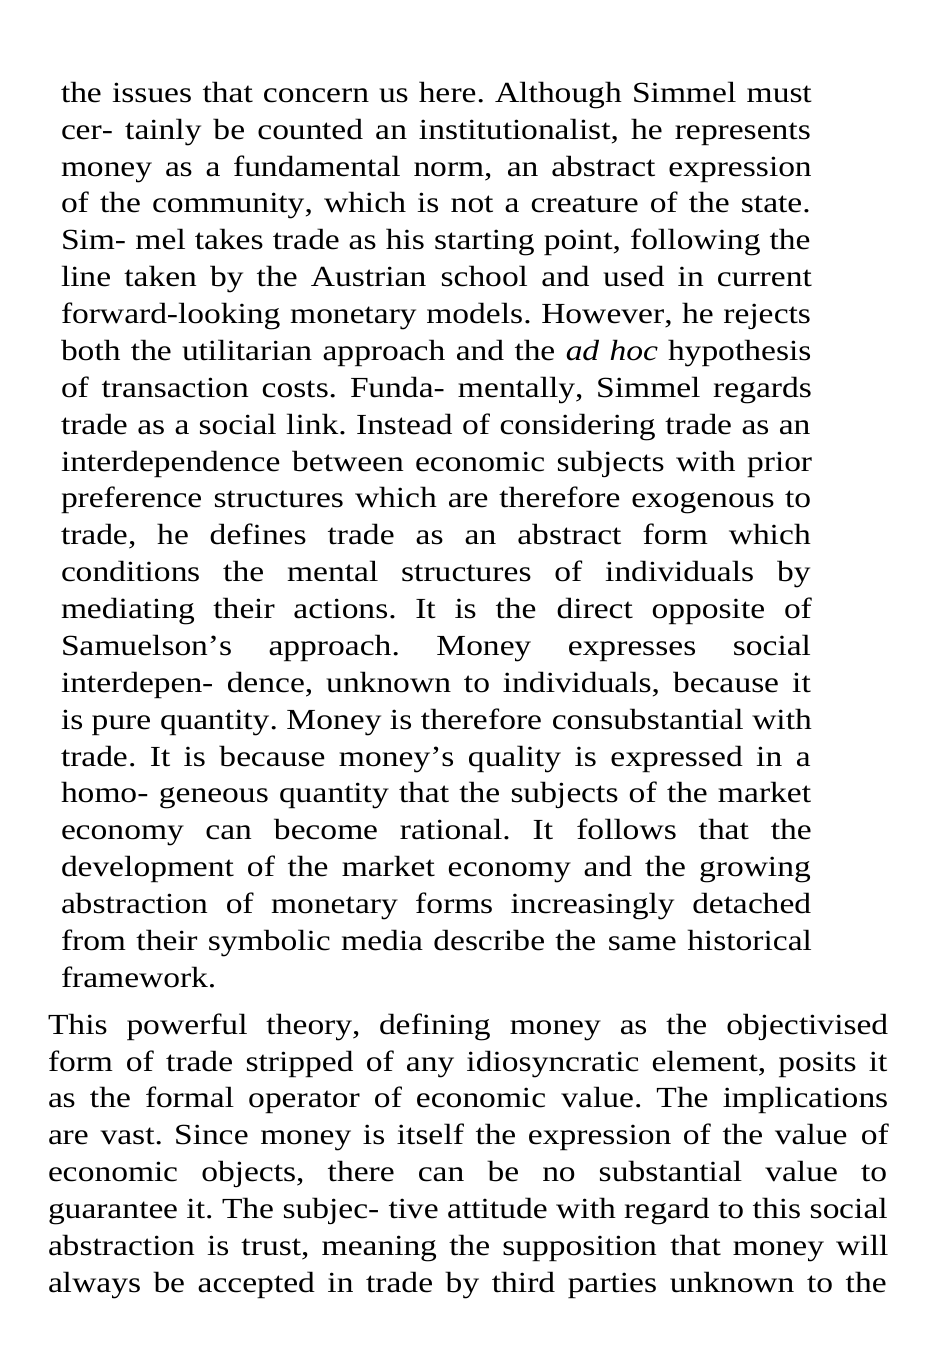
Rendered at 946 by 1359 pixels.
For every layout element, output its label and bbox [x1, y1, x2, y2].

text [48, 1007, 888, 1298]
text [61, 75, 812, 993]
